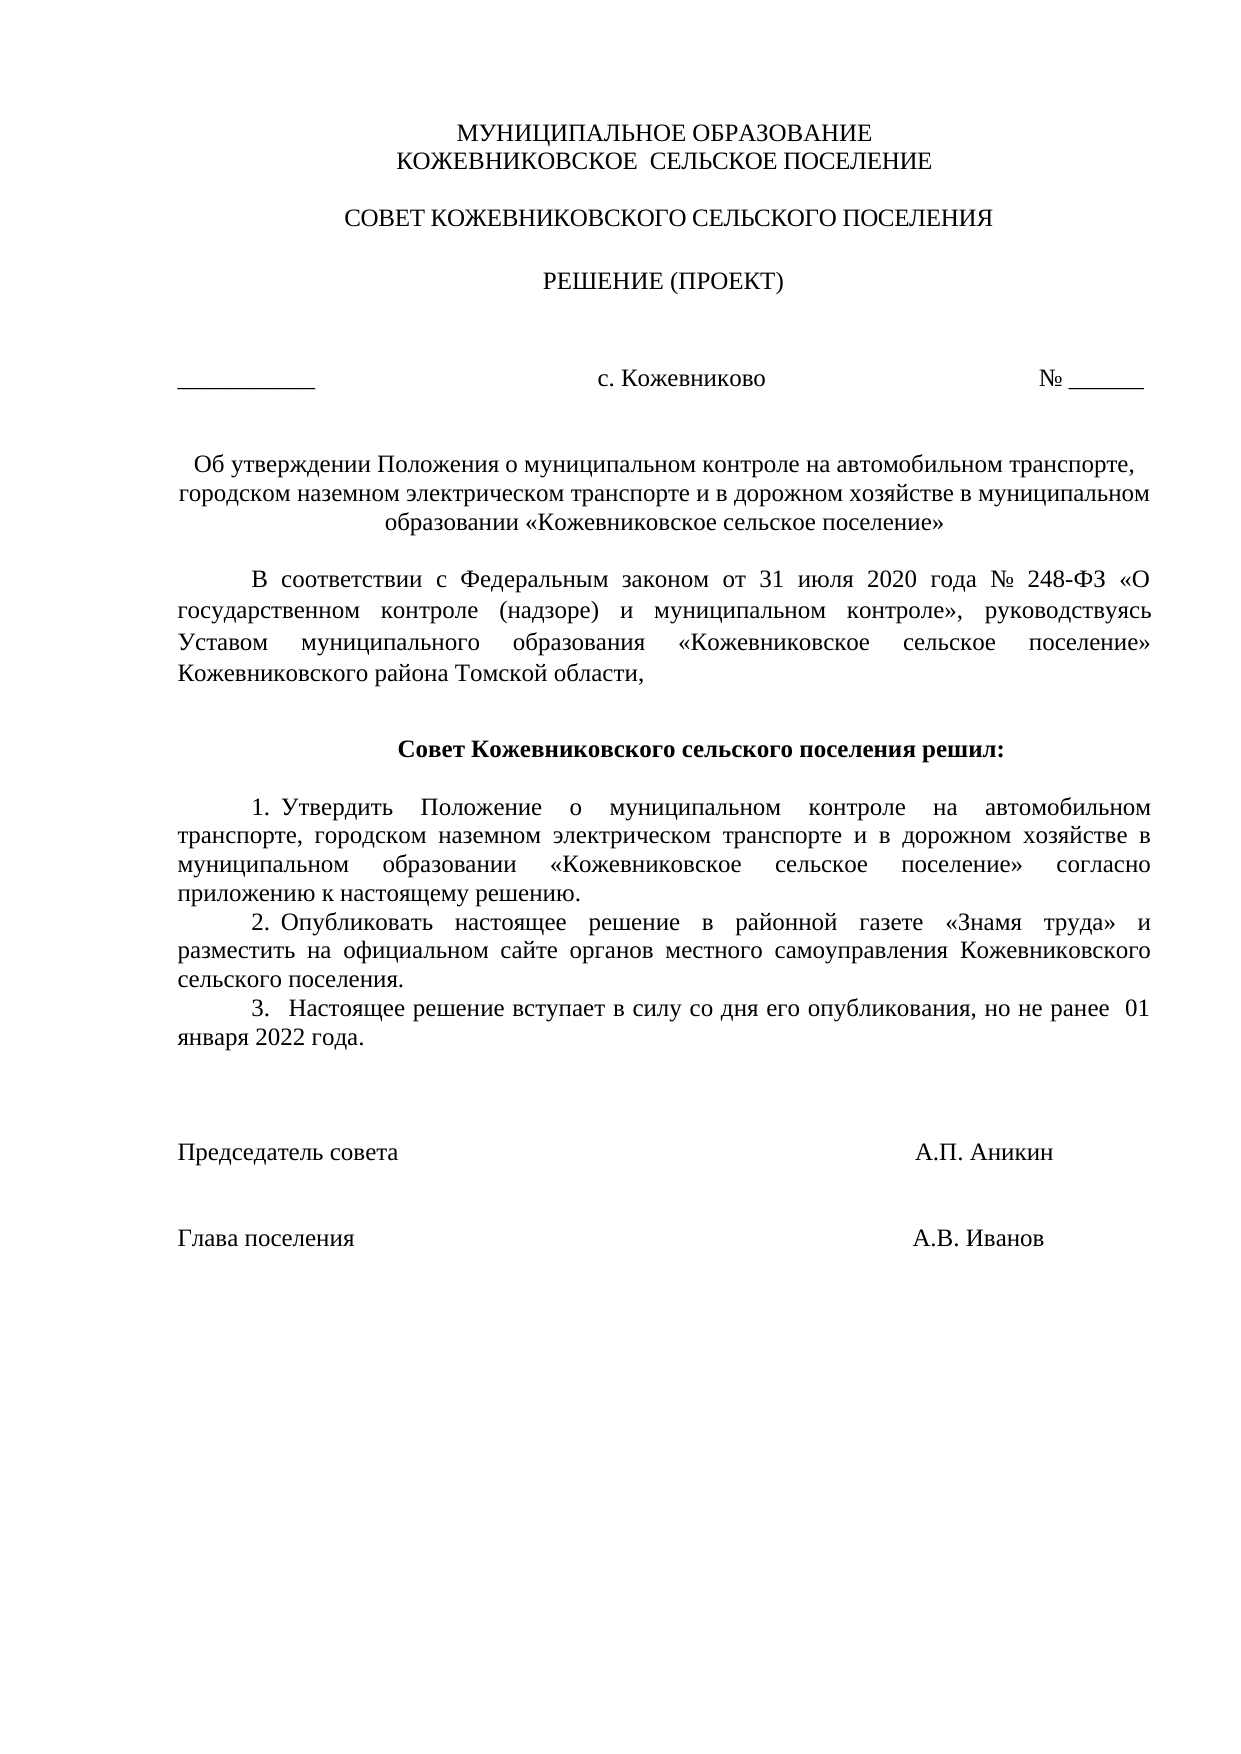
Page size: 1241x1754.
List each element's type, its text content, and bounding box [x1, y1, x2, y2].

text МУНИЦИПАЛЬНОЕ ОБРАЗОВАНИЕ [177, 118, 1152, 147]
text СОВЕТ КОЖЕВНИКОВСКОГО СЕЛЬСКОГО ПОСЕЛЕНИЯ [177, 180, 1160, 238]
text РЕШЕНИЕ (ПРОЕКТ) [377, 243, 950, 301]
list Настоящее решение вступает в силу со дня его опубликования, но не ранее 01 января 2022 года. [177, 993, 1152, 1050]
text КОЖЕВНИКОВСКОЕ СЕЛЬСКОЕ ПОСЕЛЕНИЕ [177, 147, 1152, 175]
text Об утверждении Положения о муниципальном контроле на автомобильном транспорте, городском наземном электрическом транспорте и в дорожном хозяйстве в муниципальном образовании «Кожевниковское сельское поселение» [177, 449, 1152, 536]
text Совет Кожевниковского сельского поселения решил: [177, 734, 1152, 763]
text ___________ с. Кожевниково № ______ [177, 363, 1152, 392]
list Опубликовать настоящее решение в районной газете «Знамя труда» и разместить на официальном сайте органов местного самоуправления Кожевниковского сельского поселения. [177, 907, 1152, 993]
text Глава поселения А.В. Иванов [177, 1223, 1152, 1252]
text Председатель совета А.П. Аникин [177, 1137, 1152, 1165]
list Утвердить Положение о муниципальном контроле на автомобильном транспорте, городском наземном электрическом транспорте и в дорожном хозяйстве в муниципальном образовании «Кожевниковское сельское поселение» согласно приложению к настоящему решению. [177, 792, 1152, 907]
text В соответствии с Федеральным законом от 31 июля 2020 года № 248-ФЗ «О государственном контроле (надзоре) и муниципальном контроле», руководствуясь Уставом муниципального образования «Кожевниковское сельское поселение» Кожевниковского района Томской области, [177, 564, 1152, 686]
